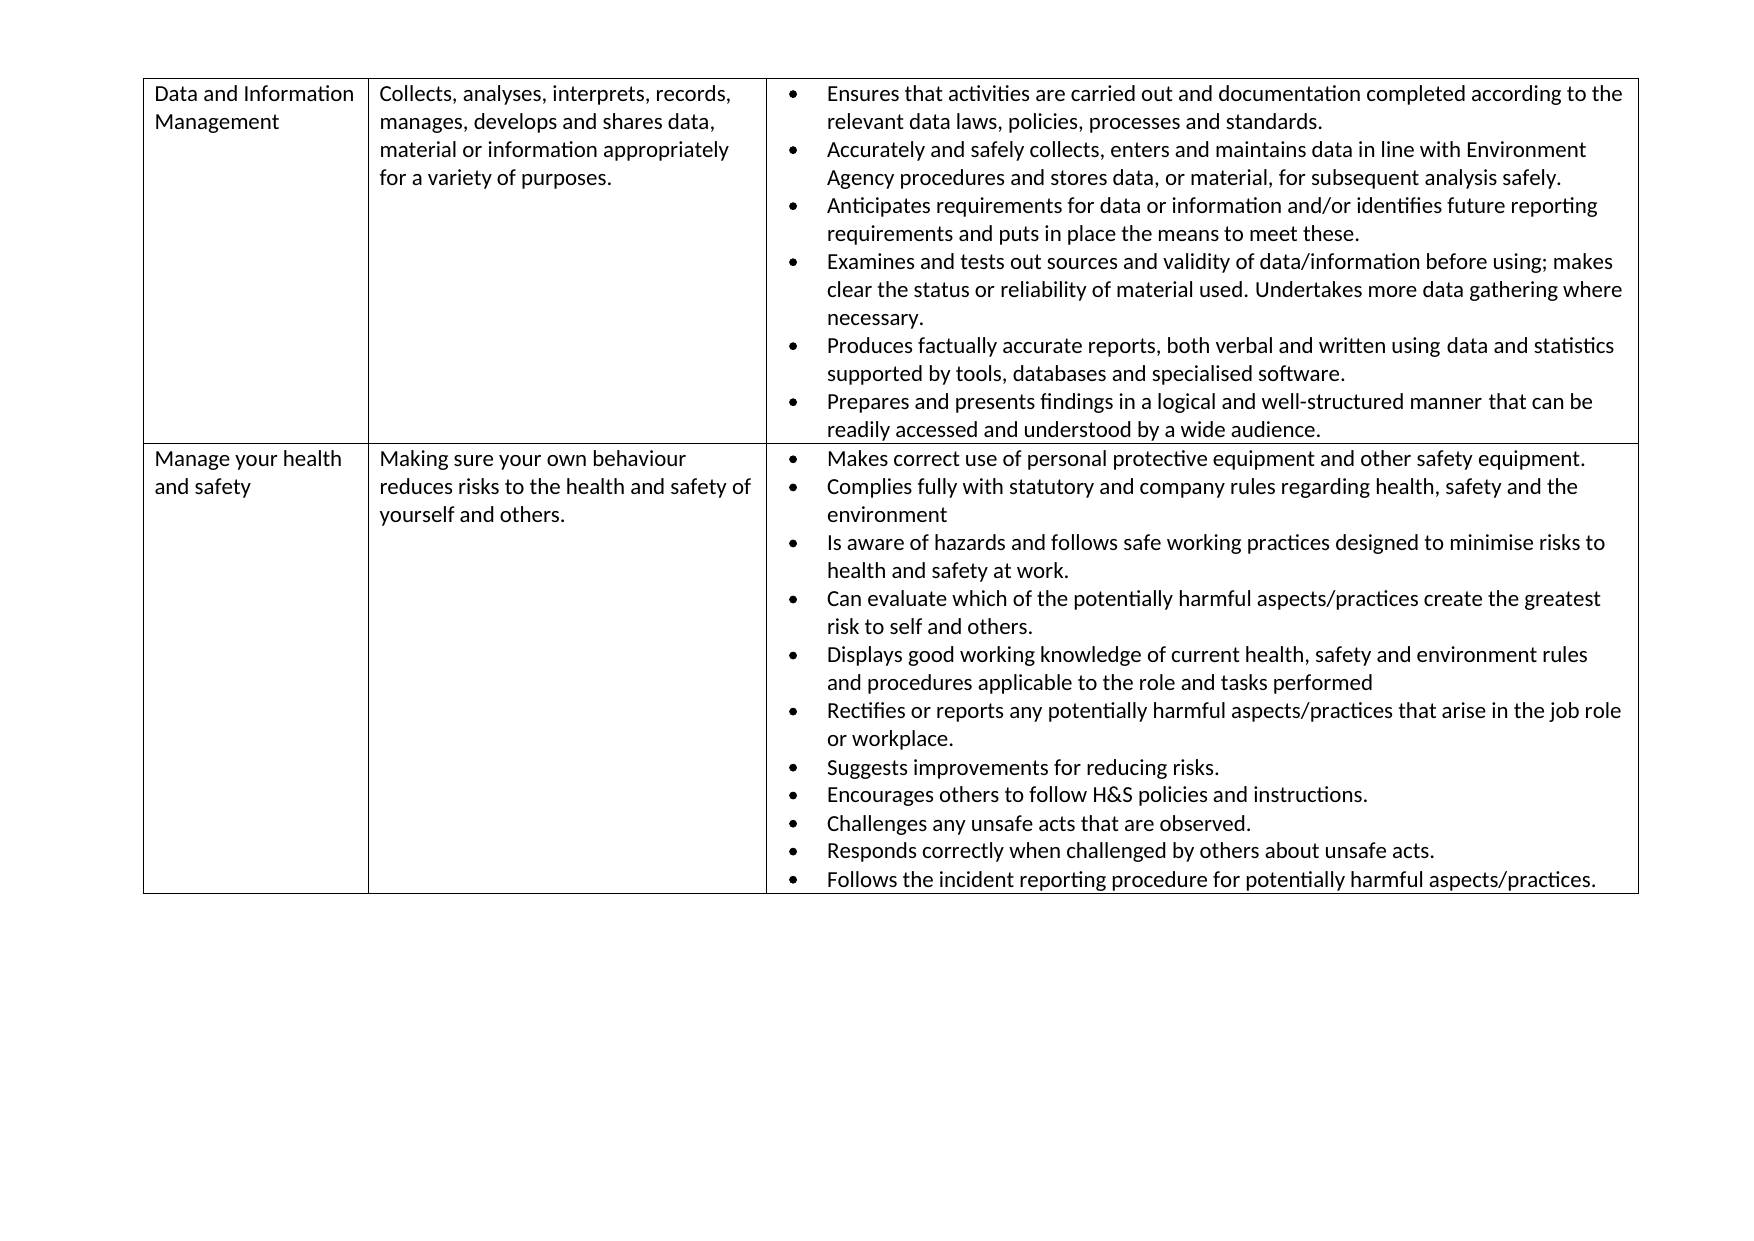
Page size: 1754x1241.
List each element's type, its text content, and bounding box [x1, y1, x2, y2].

table_cell Makes correct use of personal protective equipment and other safety equipment. Complies fully with statutory and company rules regarding health, safety and the environment Is aware of hazards and follows safe working practices designed to minimise risks to health and safety at work. Can evaluate which of the potentially harmful aspects/practices create the greatest risk to self and others. Displays good working knowledge of current health, safety and environment rules and procedures applicable to the role and tasks performed Rectifies or reports any potentially harmful aspects/practices that arise in the job role or workplace. Suggests improvements for reducing risks. Encourages others to follow H&S policies and instructions. Challenges any unsafe acts that are observed. Responds correctly when challenged by others about unsafe acts. Follows the incident reporting procedure for potentially harmful aspects/practices. [767, 444, 1638, 893]
table_cell Manage your health and safety [144, 444, 368, 893]
table_header Ensures that activities are carried out and documentation completed according to the relevant data laws, policies, processes and standards. Accurately and safely collects, enters and maintains data in line with Environment Agency procedures and stores data, or material, for subsequent analysis safely. Anticipates requirements for data or information and/or identifies future reporting requirements and puts in place the means to meet these. Examines and tests out sources and validity of data/information before using; makes clear the status or reliability of material used. Undertakes more data gathering where necessary. Produces factually accurate reports, both verbal and written using data and statistics supported by tools, databases and specialised software. Prepares and presents findings in a logical and well-structured manner that can be readily accessed and understood by a wide audience. [767, 79, 1638, 443]
table_header Collects, analyses, interprets, records, manages, develops and shares data, material or information appropriately for a variety of purposes. [369, 79, 766, 443]
table_cell Making sure your own behaviour reduces risks to the health and safety of yourself and others. [369, 444, 766, 893]
table_header Data and Information Management [144, 79, 368, 443]
